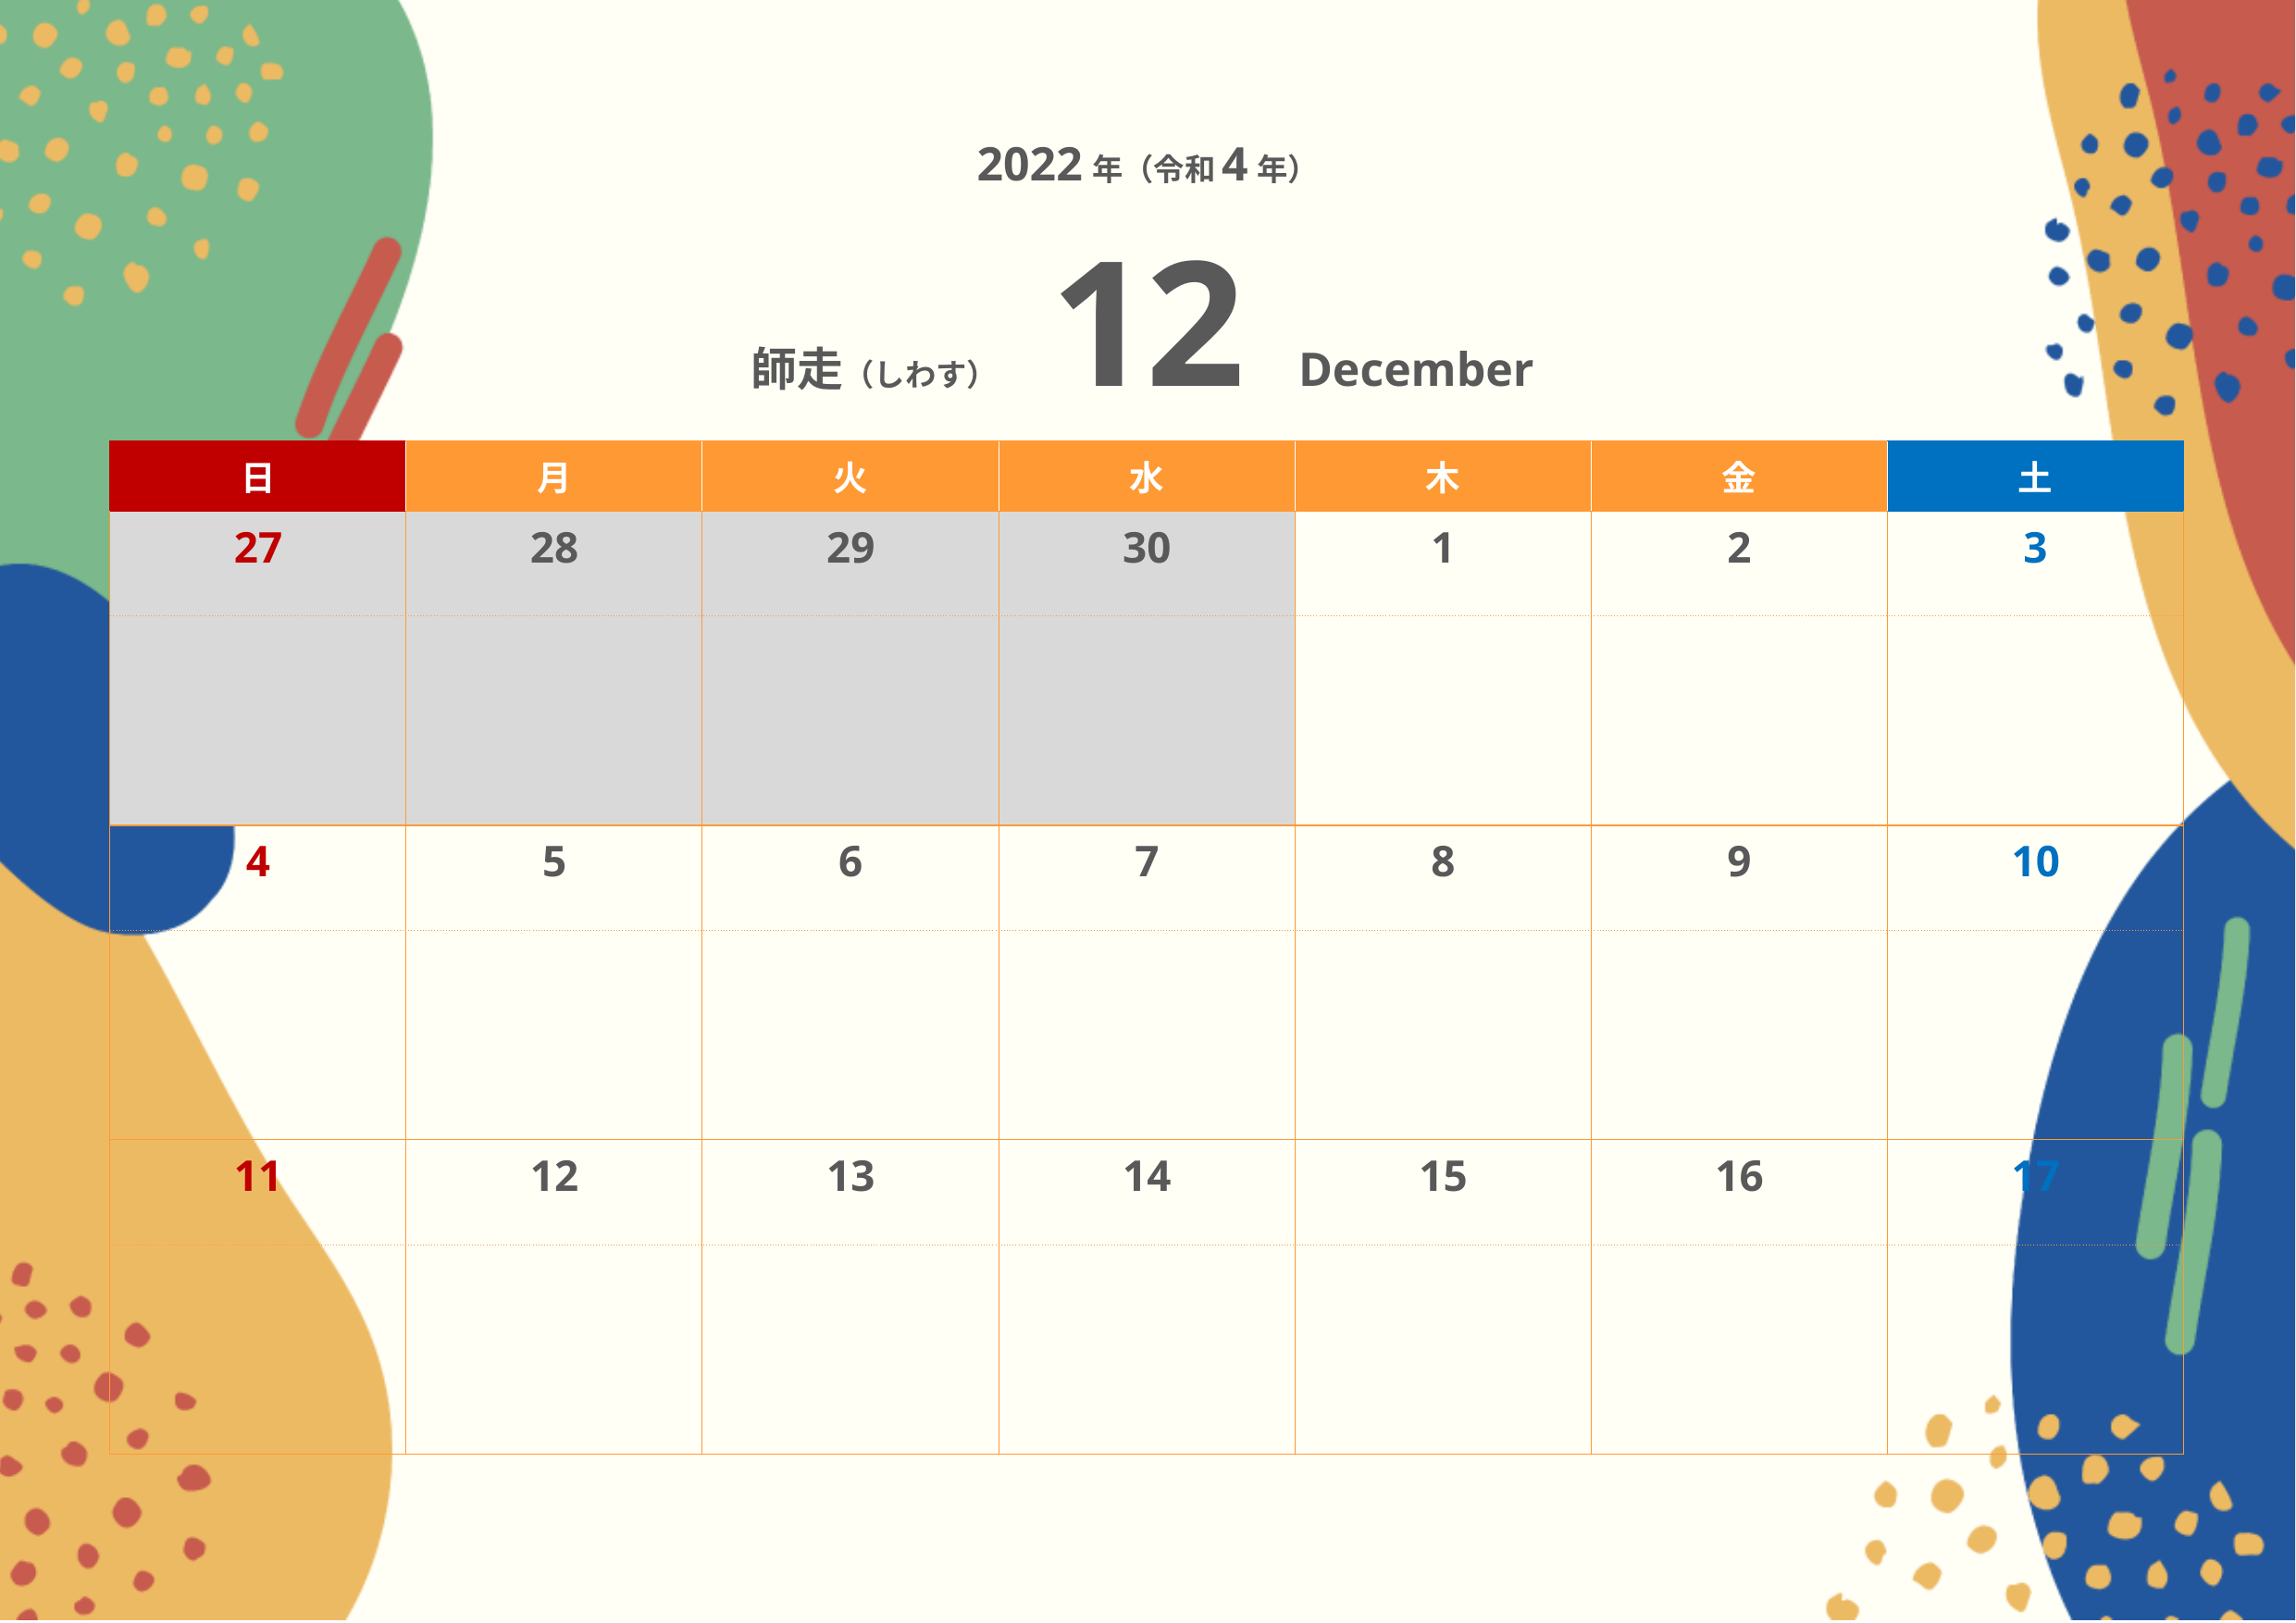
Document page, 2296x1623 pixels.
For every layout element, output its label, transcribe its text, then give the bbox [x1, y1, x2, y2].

table_cell [1888, 615, 2183, 824]
table_header 日 [110, 441, 405, 511]
table_cell [406, 930, 701, 1139]
table_cell [110, 615, 405, 824]
table_cell [110, 1245, 405, 1454]
table_cell [999, 615, 1295, 824]
table_cell 7 [999, 826, 1295, 930]
table_cell [1592, 930, 1887, 1139]
table_cell 13 [702, 1140, 999, 1244]
text 2022年（令和4年） [109, 128, 2186, 197]
table_cell [1592, 1245, 1887, 1454]
table_cell [406, 615, 701, 824]
table_cell 2 [1592, 512, 1887, 615]
table_cell 27 [110, 512, 405, 615]
table_header 月 [406, 441, 701, 511]
table_cell [1296, 615, 1591, 824]
table_header 金 [1592, 441, 1887, 511]
table_cell [702, 1245, 999, 1454]
table_cell [1296, 1245, 1591, 1454]
table_cell [702, 930, 999, 1139]
table_cell [1592, 615, 1887, 824]
table_cell 8 [1296, 826, 1591, 930]
table_cell [406, 1245, 701, 1454]
table_cell 15 [1296, 1140, 1591, 1244]
table_cell [110, 930, 405, 1139]
table_cell 11 [110, 1140, 405, 1244]
table_cell [1888, 1245, 2183, 1454]
table_cell 6 [702, 826, 999, 930]
text 師走（しわす） 12 December [109, 197, 2186, 440]
table_cell 12 [406, 1140, 701, 1244]
table_cell [1888, 930, 2183, 1139]
table_cell [999, 1245, 1295, 1454]
picture [0, 0, 2296, 1620]
table_cell [1296, 930, 1591, 1139]
table_header 土 [1888, 441, 2183, 511]
table_header 水 [999, 441, 1295, 511]
table_cell 30 [999, 512, 1295, 615]
table_cell 16 [1592, 1140, 1887, 1244]
table_cell 10 [1888, 826, 2183, 930]
table_cell 1 [1296, 512, 1591, 615]
table_header 木 [1296, 441, 1591, 511]
table_cell 29 [702, 512, 999, 615]
table_cell 4 [110, 826, 405, 930]
table_header 火 [702, 441, 999, 511]
table_cell 5 [406, 826, 701, 930]
table_cell 3 [1888, 512, 2183, 615]
table_cell 14 [999, 1140, 1295, 1244]
table_cell [702, 615, 999, 824]
table_cell [999, 930, 1295, 1139]
table_cell 9 [1592, 826, 1887, 930]
table_cell 17 [1888, 1140, 2183, 1244]
table_cell 28 [406, 512, 701, 615]
